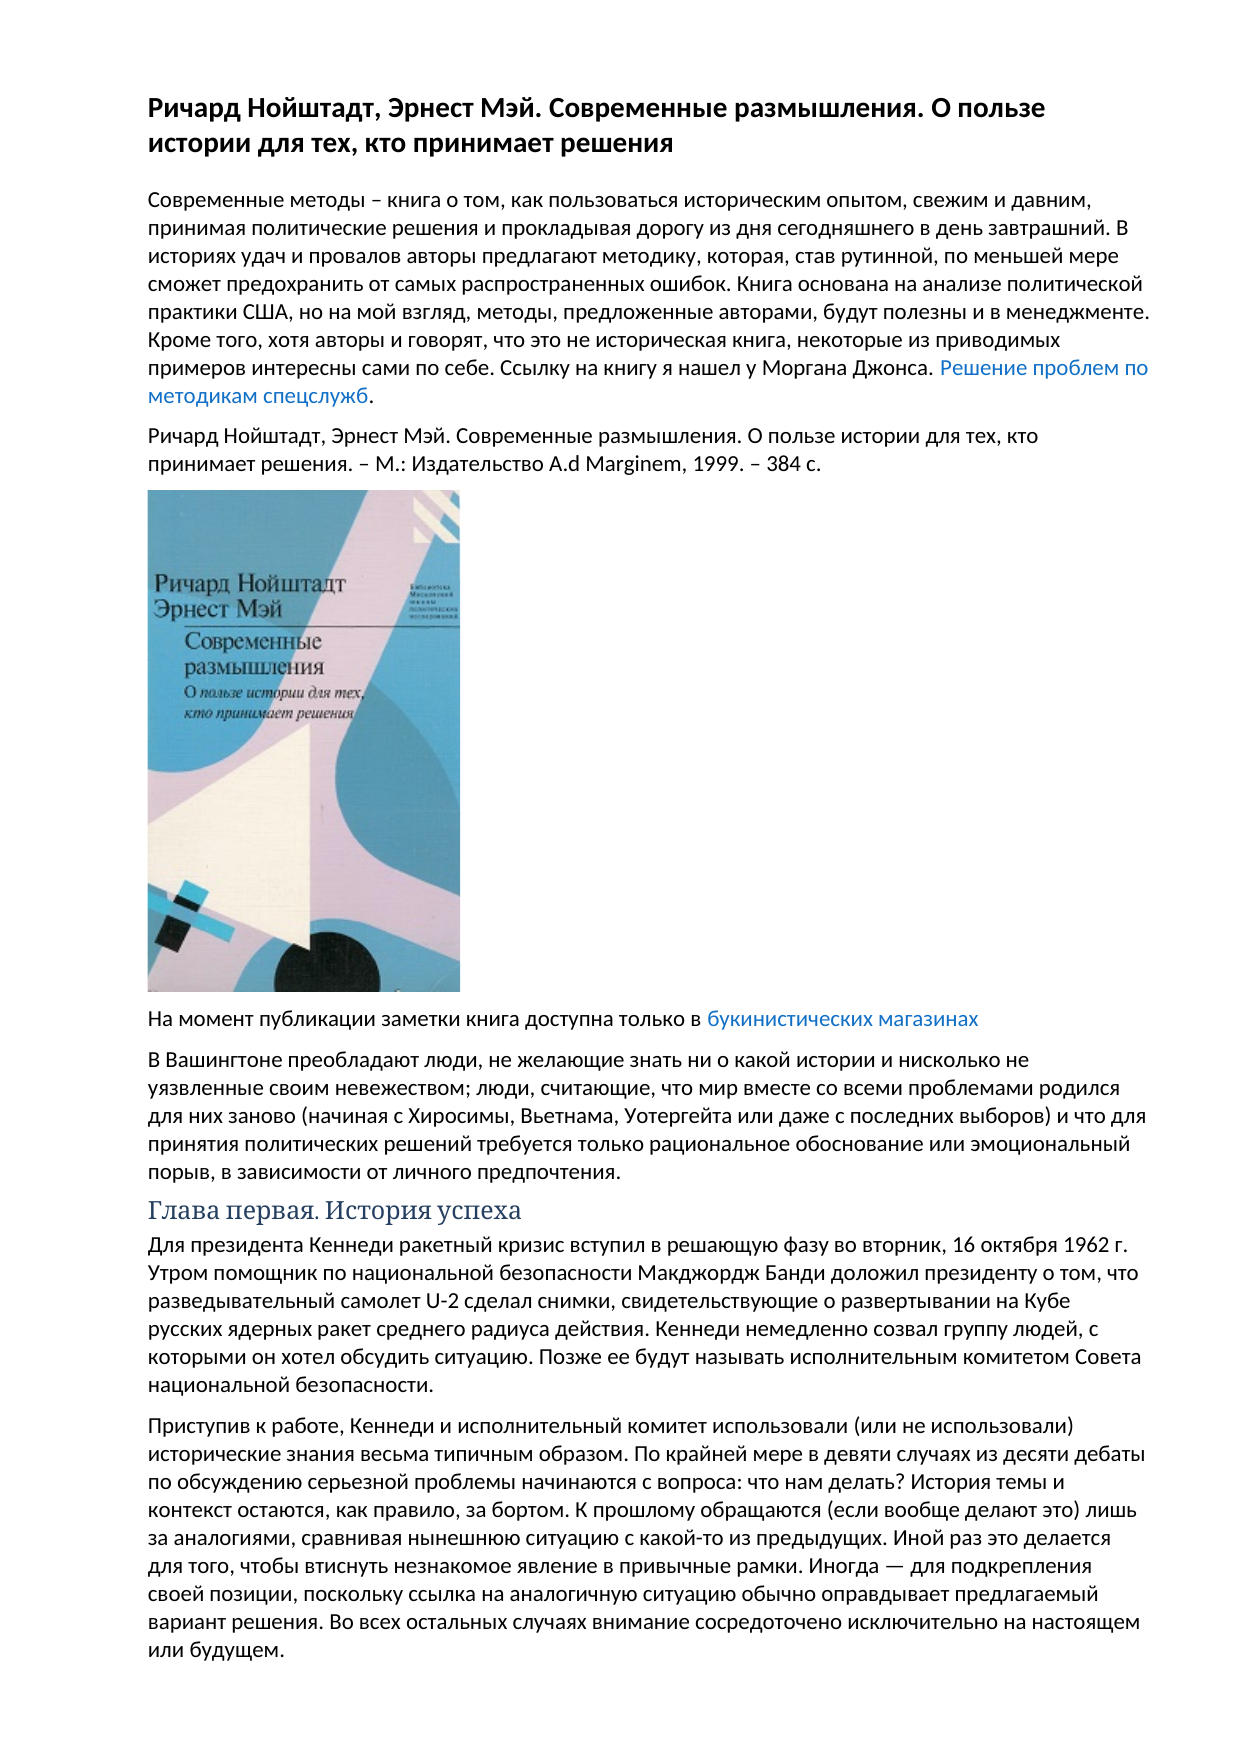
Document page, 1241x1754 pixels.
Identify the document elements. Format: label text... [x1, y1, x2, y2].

text Приступив к работе, Кеннеди и исполнительный комитет использовали (или не использовали) исторические знания весьма типичным образом. По крайней мере в девяти случаях из десяти дебаты по обсуждению серьезной проблемы начинаются с вопроса: что нам делать? История темы и контекст остаются, как правило, за бортом. К прошлому обращаются (если вообще делают это) лишь за аналогиями, сравнивая нынешнюю ситуацию с какой-то из предыдущих. Иной раз это делается для того, чтобы втиснуть незнакомое явление в привычные рамки. Иногда — для подкрепления своей позиции, поскольку ссылка на аналогичную ситуацию обычно оправдывает предлагаемый вариант решения. Во всех остальных случаях внимание сосредоточено исключительно на настоящем или будущем. [148, 1411, 1152, 1663]
text Для президента Кеннеди ракетный кризис вступил в решающую фазу во вторник, 16 октября 1962 г. Утром помощник по национальной безопасности Макджордж Банди доложил президенту о том, что разведывательный самолет U-2 сделал снимки, свидетельствующие о развертывании на Кубе русских ядерных ракет среднего радиуса действия. Кеннеди немедленно созвал группу людей, с которыми он хотел обсудить ситуацию. Позже ее будут называть исполнительным комитетом Совета национальной безопасности. [148, 1230, 1152, 1398]
text Современные методы – книга о том, как пользоваться историческим опытом, свежим и давним, принимая политические решения и прокладывая дорогу из дня сегодняшнего в день завтрашний. В историях удач и провалов авторы предлагают методику, которая, став рутинной, по меньшей мере сможет предохранить от самых распространенных ошибок. Книга основана на анализе политической практики США, но на мой взгляд, методы, предложенные авторами, будут полезны и в менеджменте. Кроме того, хотя авторы и говорят, что это не историческая книга, некоторые из приводимых примеров интересны сами по себе. Ссылку на книгу я нашел у Моргана Джонса. Решение проблем по методикам спецслужб. [148, 185, 1152, 409]
text В Вашингтоне преобладают люди, не желающие знать ни о какой истории и нисколько не уязвленные своим невежеством; люди, считающие, что мир вместе со всеми проблемами родился для них заново (начиная с Хиросимы, Вьетнама, Уотергейта или даже с последних выборов) и что для принятия политических решений требуется только рациональное обоснование или эмоциональный порыв, в зависимости от личного предпочтения. [148, 1045, 1152, 1185]
subtitle Глава первая. История успеха [148, 1197, 1152, 1226]
text На момент публикации заметки книга доступна только в букинистических магазинах [148, 1004, 1152, 1032]
text Ричард Нойштадт, Эрнест Мэй. Современные размышления. О пользе истории для тех, кто принимает решения [148, 89, 1152, 160]
text Ричард Нойштадт, Эрнест Мэй. Современные размышления. О пользе истории для тех, кто принимает решения. – М.: Издательство A.d Marginem, 1999. – 384 с. [148, 422, 1152, 478]
picture [147, 490, 461, 992]
